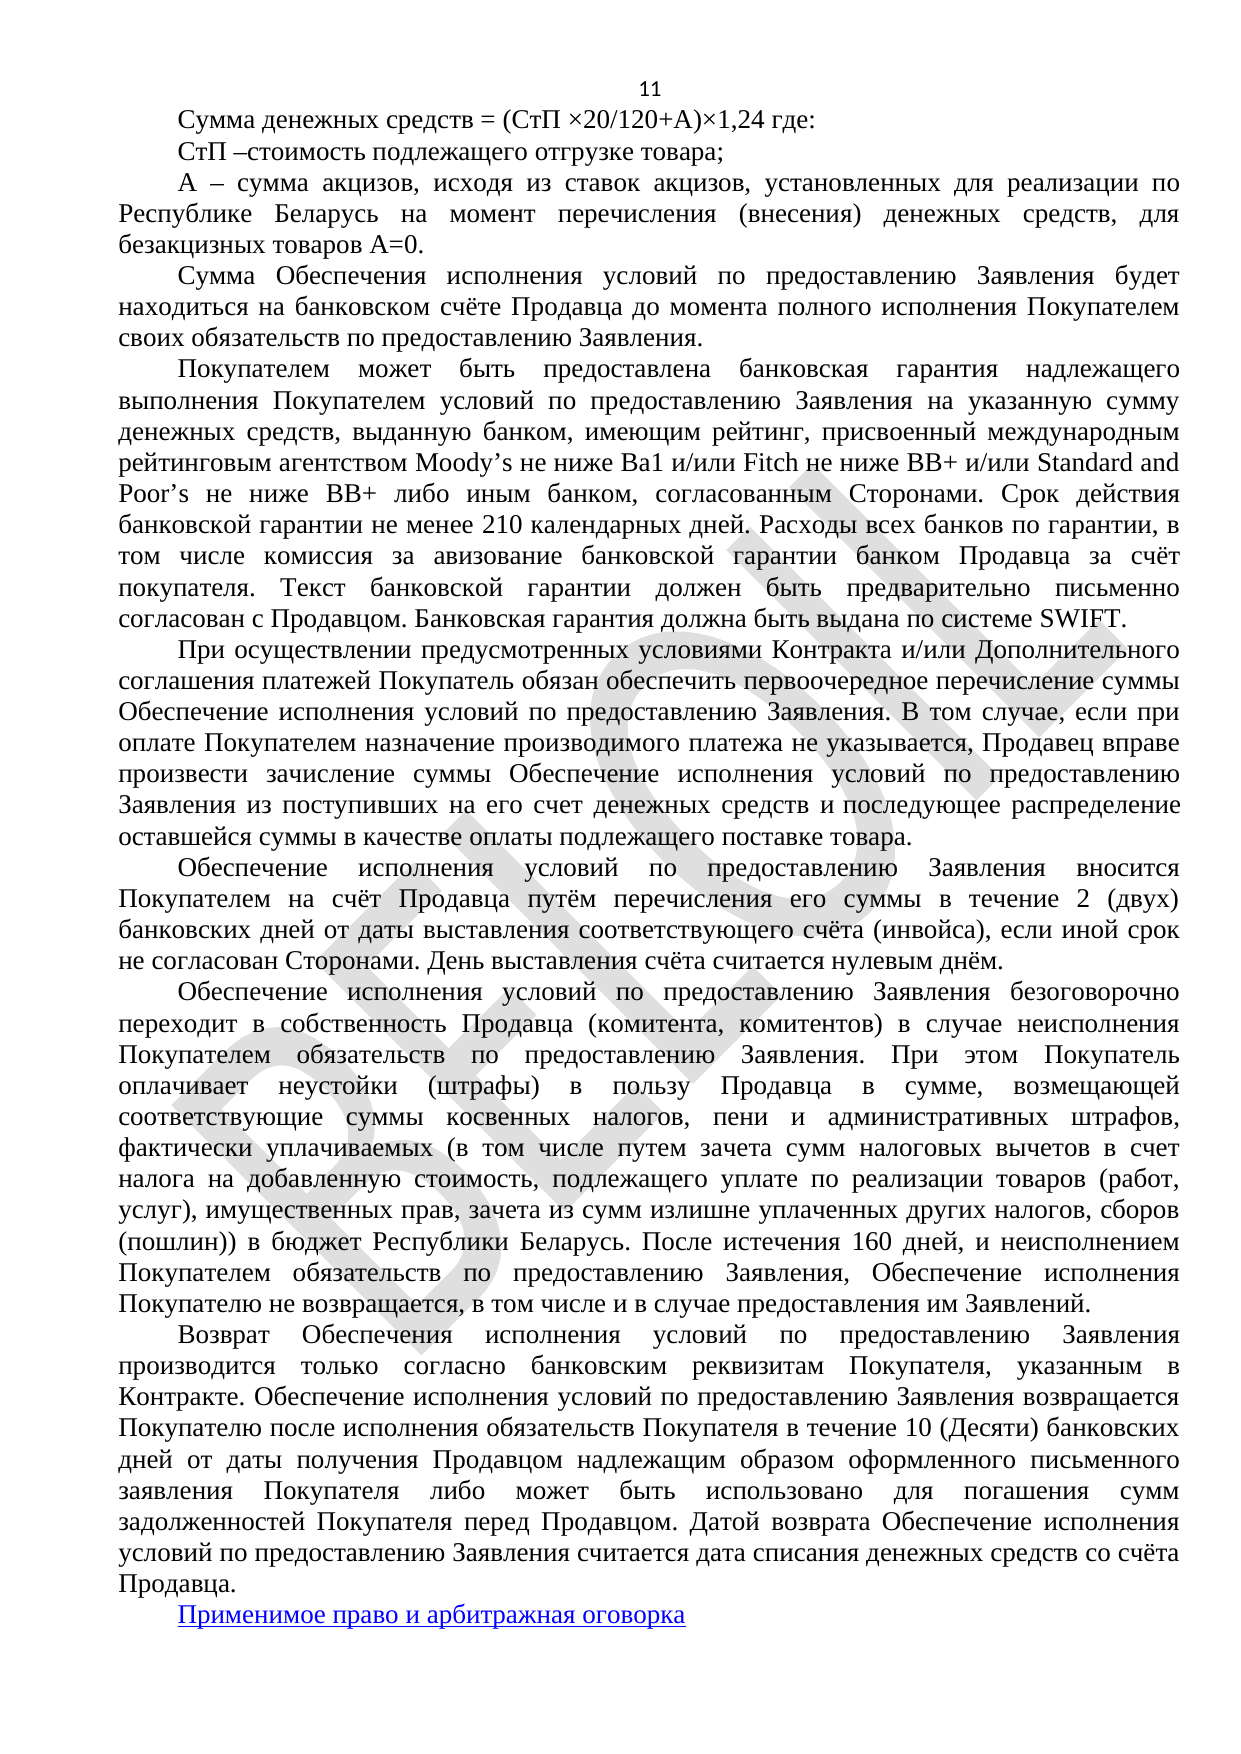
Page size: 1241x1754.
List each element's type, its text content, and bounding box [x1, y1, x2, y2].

text СтП –стоимость подлежащего отгрузке товара; [118, 134, 1181, 166]
text Обеспечение исполнения условий по предоставлению Заявления вносится Покупателем на счёт Продавца путём перечисления его суммы в течение 2 (двух) банковских дней от даты выставления соответствующего счёта (инвойса), если иной срок не согласован Сторонами. День выставления счёта считается нулевым днём. [118, 851, 1181, 976]
text При осуществлении предусмотренных условиями Контракта и/или Дополнительного соглашения платежей Покупатель обязан обеспечить первоочередное перечисление суммы Обеспечение исполнения условий по предоставлению Заявления. В том случае, если при оплате Покупателем назначение производимого платежа не указывается, Продавец вправе произвести зачисление суммы Обеспечение исполнения условий по предоставлению Заявления из поступивших на его счет денежных средств и последующее распределение оставшейся суммы в качестве оплаты подлежащего поставке товара. [118, 633, 1181, 851]
text Сумма Обеспечения исполнения условий по предоставлению Заявления будет находиться на банковском счёте Продавца до момента полного исполнения Покупателем своих обязательств по предоставлению Заявления. [118, 259, 1181, 353]
text Возврат Обеспечения исполнения условий по предоставлению Заявления производится только согласно банковским реквизитам Покупателя, указанным в Контракте. Обеспечение исполнения условий по предоставлению Заявления возвращается Покупателю после исполнения обязательств Покупателя в течение 10 (Десяти) банковских дней от даты получения Продавцом надлежащим образом оформленного письменного заявления Покупателя либо может быть использовано для погашения сумм задолженностей Покупателя перед Продавцом. Датой возврата Обеспечение исполнения условий по предоставлению Заявления считается дата списания денежных средств со счёта Продавца. [118, 1318, 1181, 1598]
text А – сумма акцизов, исходя из ставок акцизов, установленных для реализации по Республике Беларусь на момент перечисления (внесения) денежных средств, для безакцизных товаров А=0. [118, 166, 1181, 259]
text Сумма денежных средств = (СтП ×20/120+А)×1,24 где: [118, 103, 1181, 134]
text Применимое право и арбитражная оговорка [118, 1598, 1181, 1629]
text Обеспечение исполнения условий по предоставлению Заявления безоговорочно переходит в собственность Продавца (комитента, комитентов) в случае неисполнения Покупателем обязательств по предоставлению Заявления. При этом Покупатель оплачивает неустойки (штрафы) в пользу Продавца в сумме, возмещающей соответствующие суммы косвенных налогов, пени и административных штрафов, фактически уплачиваемых (в том числе путем зачета сумм налоговых вычетов в счет налога на добавленную стоимость, подлежащего уплате по реализации товаров (работ, услуг), имущественных прав, зачета из сумм излишне уплаченных других налогов, сборов (пошлин)) в бюджет Республики Беларусь. После истечения 160 дней, и неисполнением Покупателем обязательств по предоставлению Заявления, Обеспечение исполнения Покупателю не возвращается, в том числе и в случае предоставления им Заявлений. [118, 976, 1181, 1318]
text Покупателем может быть предоставлена банковская гарантия надлежащего выполнения Покупателем условий по предоставлению Заявления на указанную сумму денежных средств, выданную банком, имеющим рейтинг, присвоенный международным рейтинговым агентством Moody’s не ниже Ba1 и/или Fitch не ниже BB+ и/или Standard and Poor’s не ниже BB+ либо иным банком, согласованным Сторонами. Срок действия банковской гарантии не менее 210 календарных дней. Расходы всех банков по гарантии, в том числе комиссия за авизование банковской гарантии банком Продавца за счёт покупателя. Текст банковской гарантии должен быть предварительно письменно согласован с Продавцом. Банковская гарантия должна быть выдана по системе SWIFT. [118, 353, 1181, 633]
